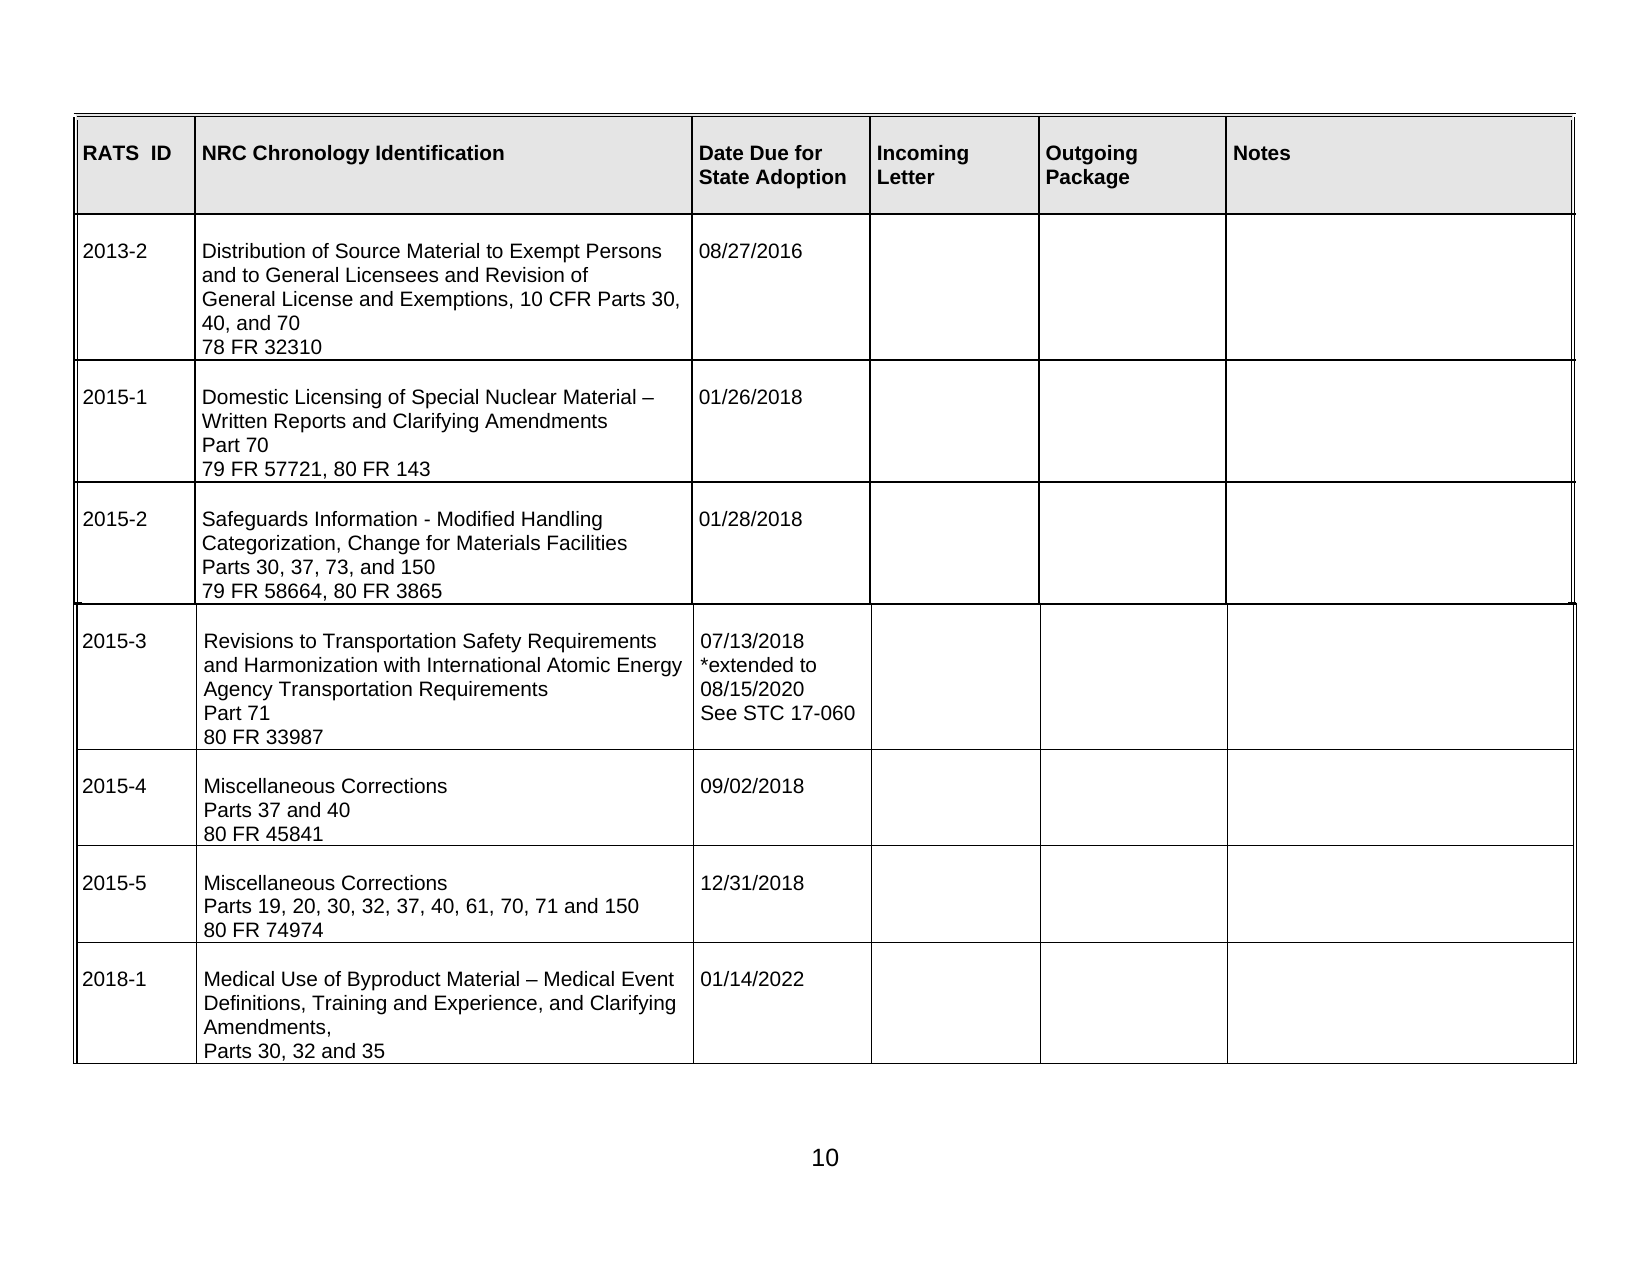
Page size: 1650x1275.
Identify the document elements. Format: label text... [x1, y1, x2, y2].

table_cell 2015-3 [78, 605, 196, 748]
table_cell [872, 943, 1040, 1063]
table_cell 09/02/2018 [694, 750, 871, 845]
table_header Outgoing Package [1040, 117, 1225, 213]
table_cell 12/31/2018 [694, 846, 871, 942]
table_cell [1227, 361, 1571, 481]
table_cell [1040, 483, 1225, 603]
table_cell [1041, 943, 1227, 1063]
table_cell [1228, 943, 1573, 1063]
table_cell [1227, 483, 1571, 603]
table_cell 08/27/2016 [693, 215, 869, 359]
table_cell [1040, 361, 1225, 481]
table_header Date Due for State Adoption [693, 117, 869, 213]
table_cell [1041, 846, 1227, 942]
table_cell 2018-1 [78, 943, 196, 1063]
table_cell [872, 750, 1040, 845]
table_cell [871, 361, 1038, 481]
table_header Incoming Letter [871, 117, 1038, 213]
table_cell 01/14/2022 [694, 943, 871, 1063]
table_cell [1228, 846, 1573, 942]
table_cell 2015-4 [78, 750, 196, 845]
table_cell Miscellaneous Corrections Parts 37 and 40 80 FR 45841 [197, 750, 693, 845]
table_cell [1041, 750, 1227, 845]
table_cell 2013-2 [78, 215, 194, 359]
table_cell 2015-2 [78, 483, 194, 603]
table_cell [872, 605, 1040, 748]
table_cell 2015-1 [78, 361, 194, 481]
table_cell Distribution of Source Material to Exempt Persons and to General Licensees and Revision of General License and Exemptions, 10 CFR Parts 30, 40, and 70 78 FR 32310 [196, 215, 691, 359]
table_header NRC Chronology Identification [196, 117, 691, 213]
table_cell [1228, 750, 1573, 845]
table_cell [871, 483, 1038, 603]
table_cell [1040, 215, 1225, 359]
table_cell [872, 846, 1040, 942]
table_cell [1227, 215, 1571, 359]
table_header Notes [1226, 114, 1573, 213]
table_cell Medical Use of Byproduct Material – Medical Event Definitions, Training and Experience, and Clarifying Amendments, Parts 30, 32 and 35 [197, 943, 693, 1063]
table_cell [871, 215, 1038, 359]
table_header RATS ID [76, 117, 194, 213]
table_cell [1041, 605, 1227, 748]
table_cell 2015-5 [78, 846, 196, 942]
table_cell 07/13/2018 *extended to 08/15/2020 See STC 17-060 [694, 605, 871, 748]
table_cell Domestic Licensing of Special Nuclear Material – Written Reports and Clarifying Amendments Part 70 79 FR 57721, 80 FR 143 [196, 361, 691, 481]
table_cell [1228, 605, 1573, 748]
table_cell 01/26/2018 [693, 361, 869, 481]
table_cell Revisions to Transportation Safety Requirements and Harmonization with International Atomic Energy Agency Transportation Requirements Part 71 80 FR 33987 [197, 605, 693, 748]
table_cell Safeguards Information - Modified Handling Categorization, Change for Materials Facilities Parts 30, 37, 73, and 150 79 FR 58664, 80 FR 3865 [196, 483, 691, 603]
table_cell 01/28/2018 [693, 483, 869, 603]
table_cell Miscellaneous Corrections Parts 19, 20, 30, 32, 37, 40, 61, 70, 71 and 150 80 FR 74974 [197, 846, 693, 942]
